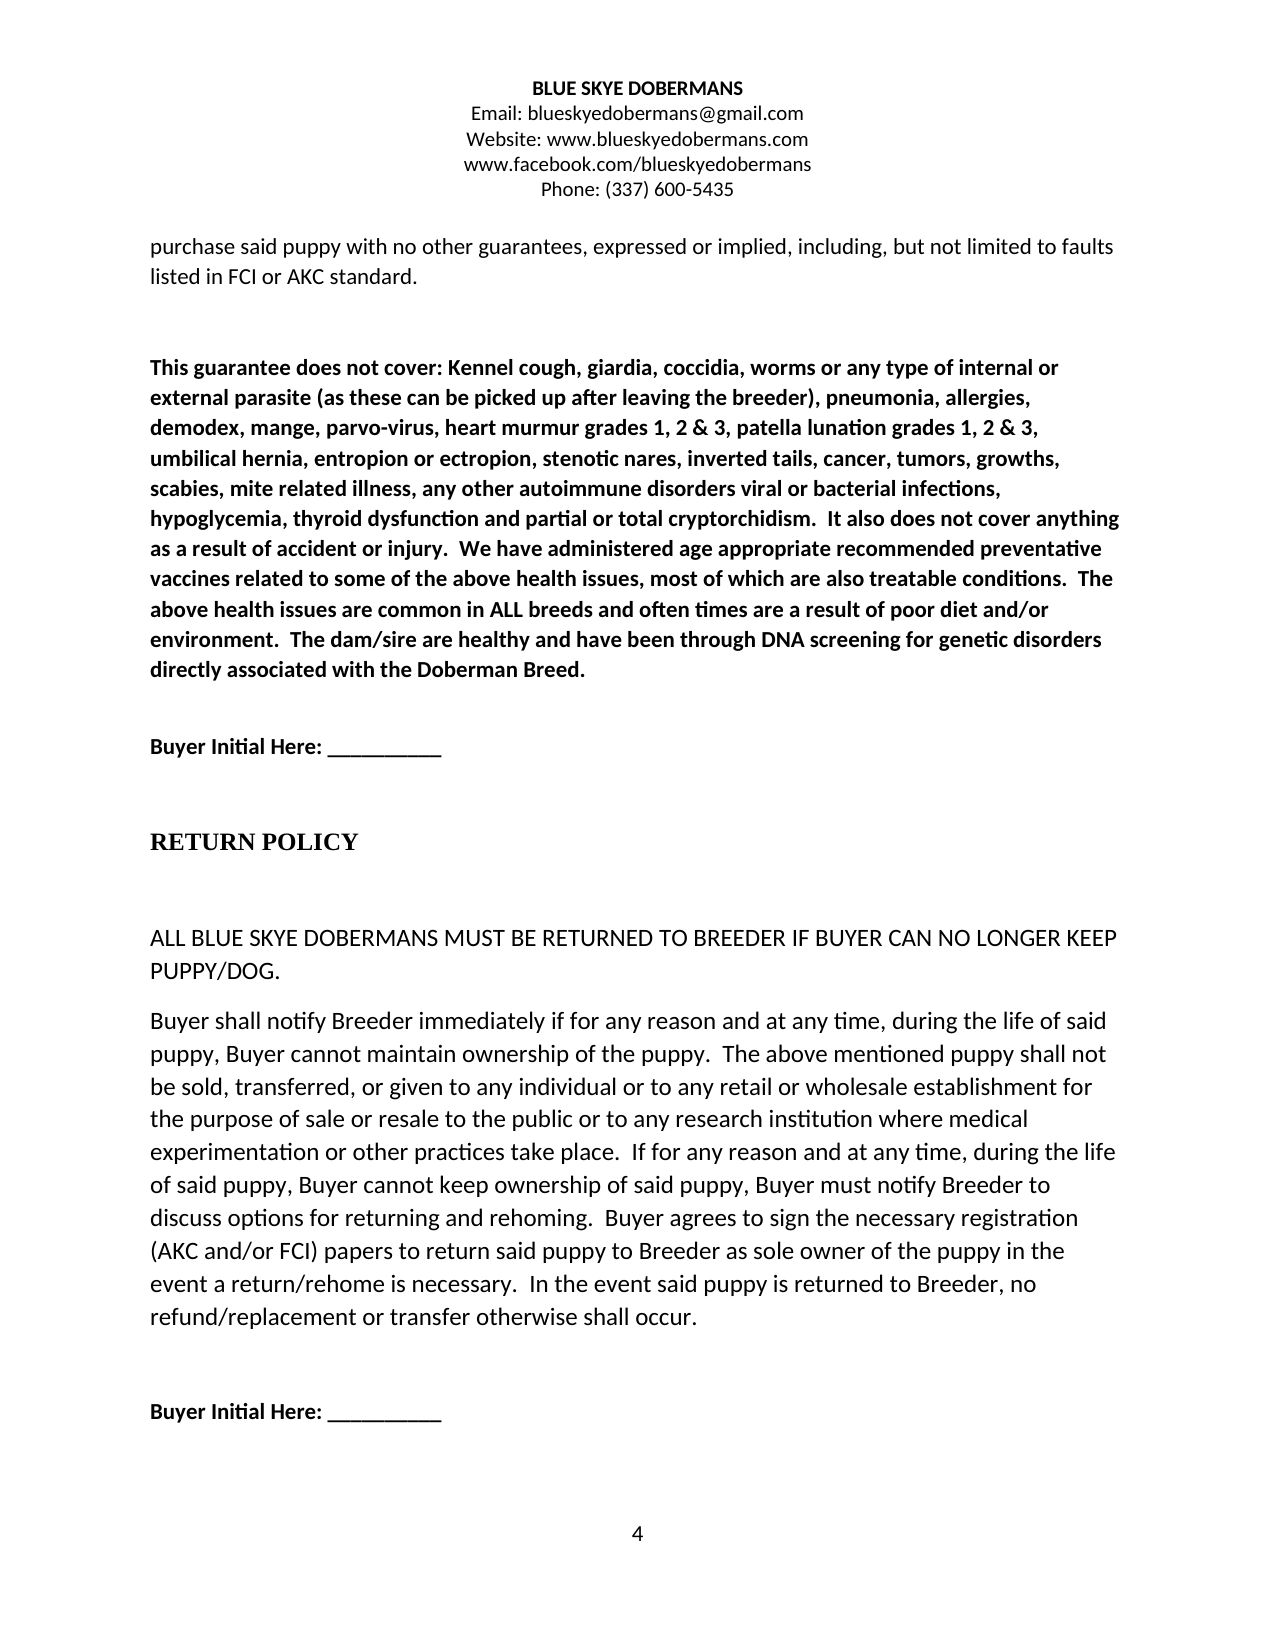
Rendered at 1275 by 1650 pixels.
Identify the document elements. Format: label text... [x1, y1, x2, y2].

text Buyer shall notify Breeder immediately if for any reason and at any time, during the life of said puppy, Buyer cannot maintain ownership of the puppy. The above mentioned puppy shall not be sold, transferred, or given to any individual or to any retail or wholesale establishment for the purpose of sale or resale to the public or to any research institution where medical experimentation or other practices take place. If for any reason and at any time, during the life of said puppy, Buyer cannot keep ownership of said puppy, Buyer must notify Breeder to discuss options for returning and rehoming. Buyer agrees to sign the necessary registration (AKC and/or FCI) papers to return said puppy to Breeder as sole owner of the puppy in the event a return/rehome is necessary. In the event said puppy is returned to Breeder, no refund/replacement or transfer otherwise shall occur. [150, 1005, 1125, 1332]
text Buyer Initial Here: __________ [150, 1397, 1125, 1426]
text purchase said puppy with no other guarantees, expressed or implied, including, but not limited to faults listed in FCI or AKC standard. [150, 232, 1125, 291]
text Buyer Initial Here: __________ [150, 702, 1125, 760]
text ALL BLUE SKYE DOBERMANS MUST BE RETURNED TO BREEDER IF BUYER CAN NO LONGER KEEP PUPPY/DOG. [150, 922, 1125, 986]
text This guarantee does not cover: Kennel cough, giardia, coccidia, worms or any type of internal or external parasite (as these can be picked up after leaving the breeder), pneumonia, allergies, demodex, mange, parvo-virus, heart murmur grades 1, 2 & 3, patella lunation grades 1, 2 & 3, umbilical hernia, entropion or ectropion, stenotic nares, inverted tails, cancer, tumors, growths, scabies, mite related illness, any other autoimmune disorders viral or bacterial infections, hypoglycemia, thyroid dysfunction and partial or total cryptorchidism. It also does not cover anything as a result of accident or injury. We have administered age appropriate recommended preventative vaccines related to some of the above health issues, most of which are also treatable conditions. The above health issues are common in ALL breeds and often times are a result of poor diet and/or environment. The dam/sire are healthy and have been through DNA screening for genetic disorders directly associated with the Doberman Breed. [150, 353, 1125, 683]
text RETURN POLICY [150, 827, 1125, 856]
